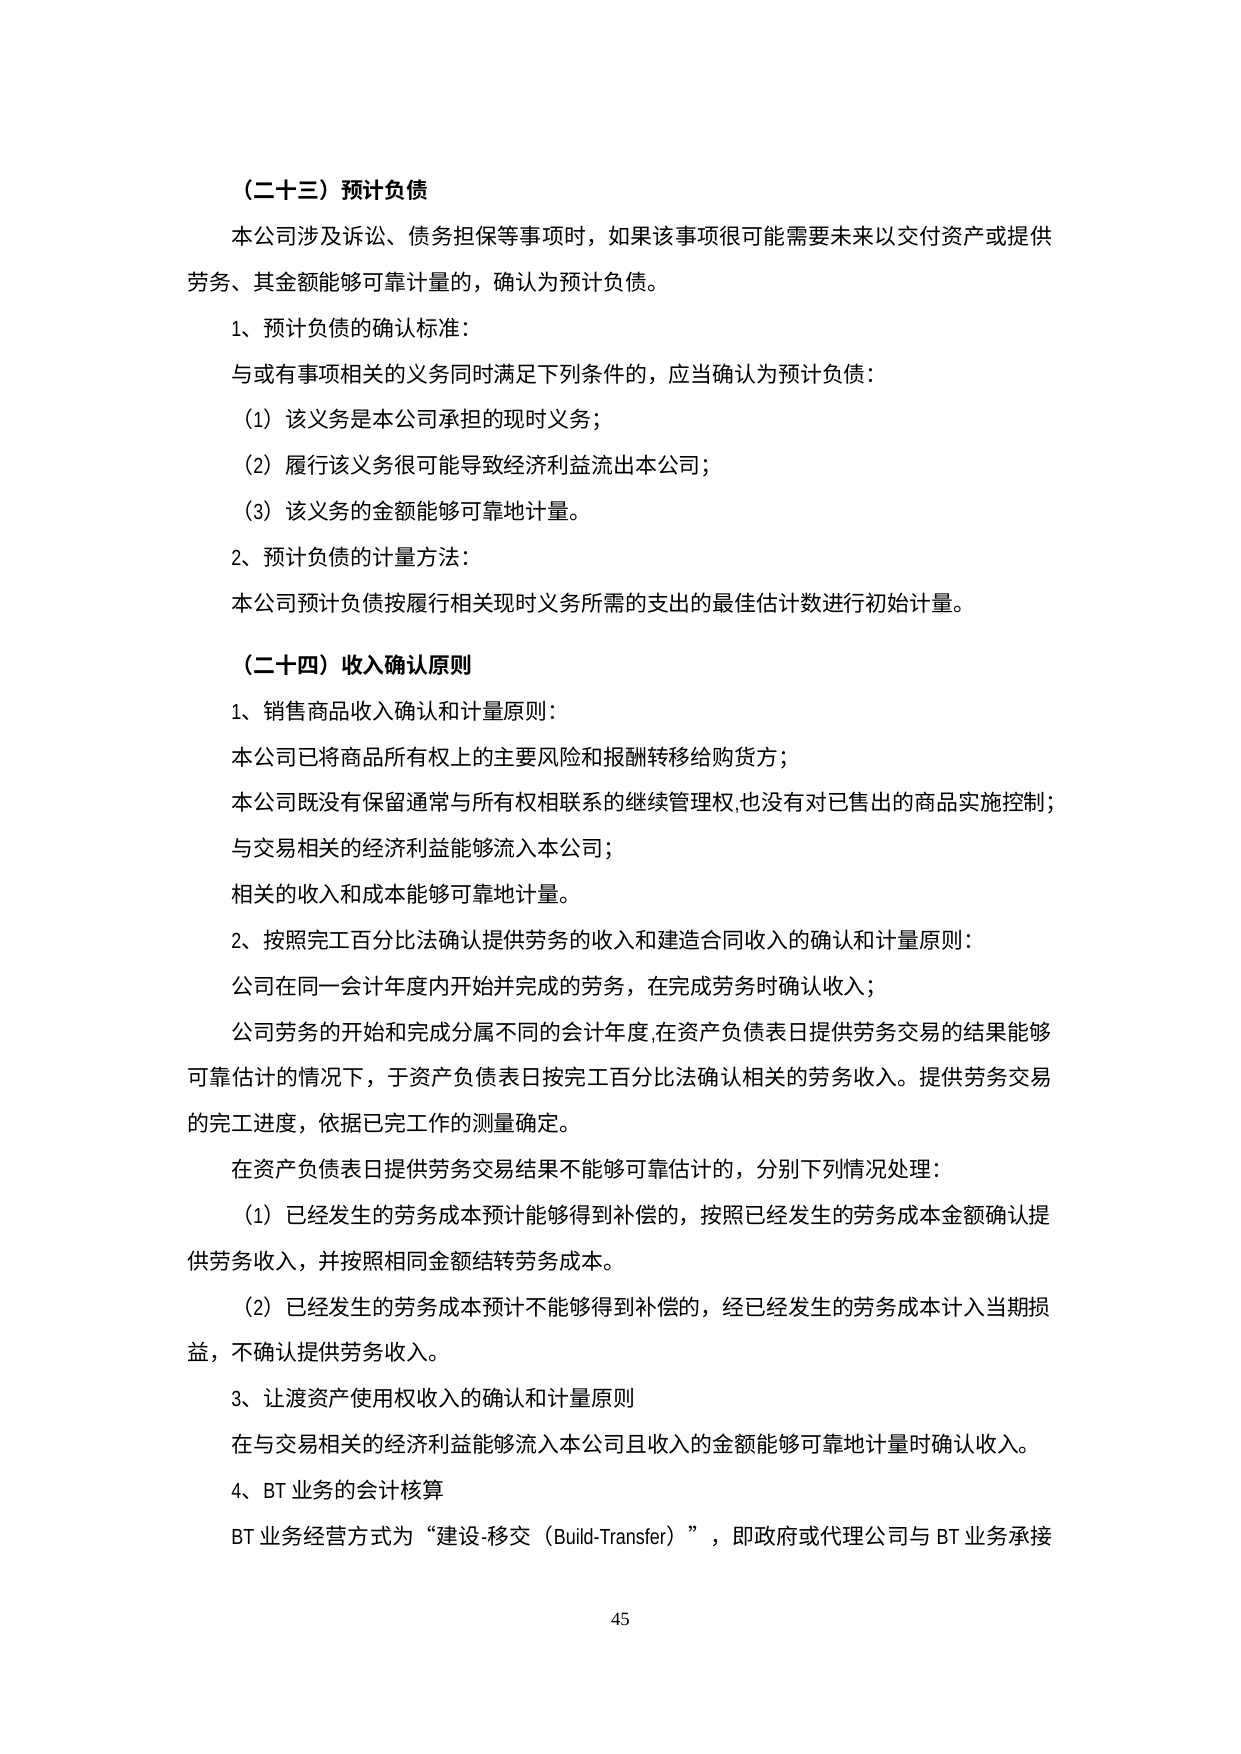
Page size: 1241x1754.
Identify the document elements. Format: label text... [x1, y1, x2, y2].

text 本公司预计负债按履行相关现时义务所需的支出的最佳估计数进行初始计量。 [187, 574, 1053, 620]
text 本公司涉及诉讼、债务担保等事项时，如果该事项很可能需要未来以交付资产或提供劳务、其金额能够可靠计量的，确认为预计负债。 [187, 208, 1053, 299]
text 2、按照完工百分比法确认提供劳务的收入和建造合同收入的确认和计量原则： [187, 912, 1053, 957]
text （2）已经发生的劳务成本预计不能够得到补偿的，经已经发生的劳务成本计入当期损益，不确认提供劳务收入。 [187, 1278, 1053, 1370]
text 公司劳务的开始和完成分属不同的会计年度,在资产负债表日提供劳务交易的结果能够可靠估计的情况下，于资产负债表日按完工百分比法确认相关的劳务收入。提供劳务交易的完工进度，依据已完工作的测量确定。 [187, 1003, 1053, 1141]
text （2）履行该义务很可能导致经济利益流出本公司； [187, 437, 1053, 483]
text 与或有事项相关的义务同时满足下列条件的，应当确认为预计负债： [187, 345, 1053, 391]
text 1、销售商品收入确认和计量原则： [187, 682, 1053, 728]
subtitle （二十三）预计负债 [187, 162, 1053, 208]
text 本公司既没有保留通常与所有权相联系的继续管理权,也没有对已售出的商品实施控制； [187, 774, 1053, 820]
text （3）该义务的金额能够可靠地计量。 [187, 483, 1053, 529]
text 在资产负债表日提供劳务交易结果不能够可靠估计的，分别下列情况处理： [187, 1141, 1053, 1187]
text 公司在同一会计年度内开始并完成的劳务，在完成劳务时确认收入； [187, 957, 1053, 1003]
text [187, 1507, 1053, 1553]
text （1）已经发生的劳务成本预计能够得到补偿的，按照已经发生的劳务成本金额确认提供劳务收入，并按照相同金额结转劳务成本。 [187, 1187, 1053, 1278]
text 在与交易相关的经济利益能够流入本公司且收入的金额能够可靠地计量时确认收入。 [187, 1416, 1053, 1462]
text 与交易相关的经济利益能够流入本公司； [187, 820, 1053, 866]
text 2、预计负债的计量方法： [187, 529, 1053, 574]
subtitle （二十四）收入确认原则 [187, 637, 1053, 682]
text 相关的收入和成本能够可靠地计量。 [187, 866, 1053, 912]
text 3、让渡资产使用权收入的确认和计量原则 [187, 1370, 1053, 1416]
text （1）该义务是本公司承担的现时义务； [187, 391, 1053, 437]
text 4、BT 业务的会计核算 [187, 1462, 1053, 1507]
text 本公司已将商品所有权上的主要风险和报酬转移给购货方； [187, 728, 1053, 774]
text 1、预计负债的确认标准： [187, 299, 1053, 345]
